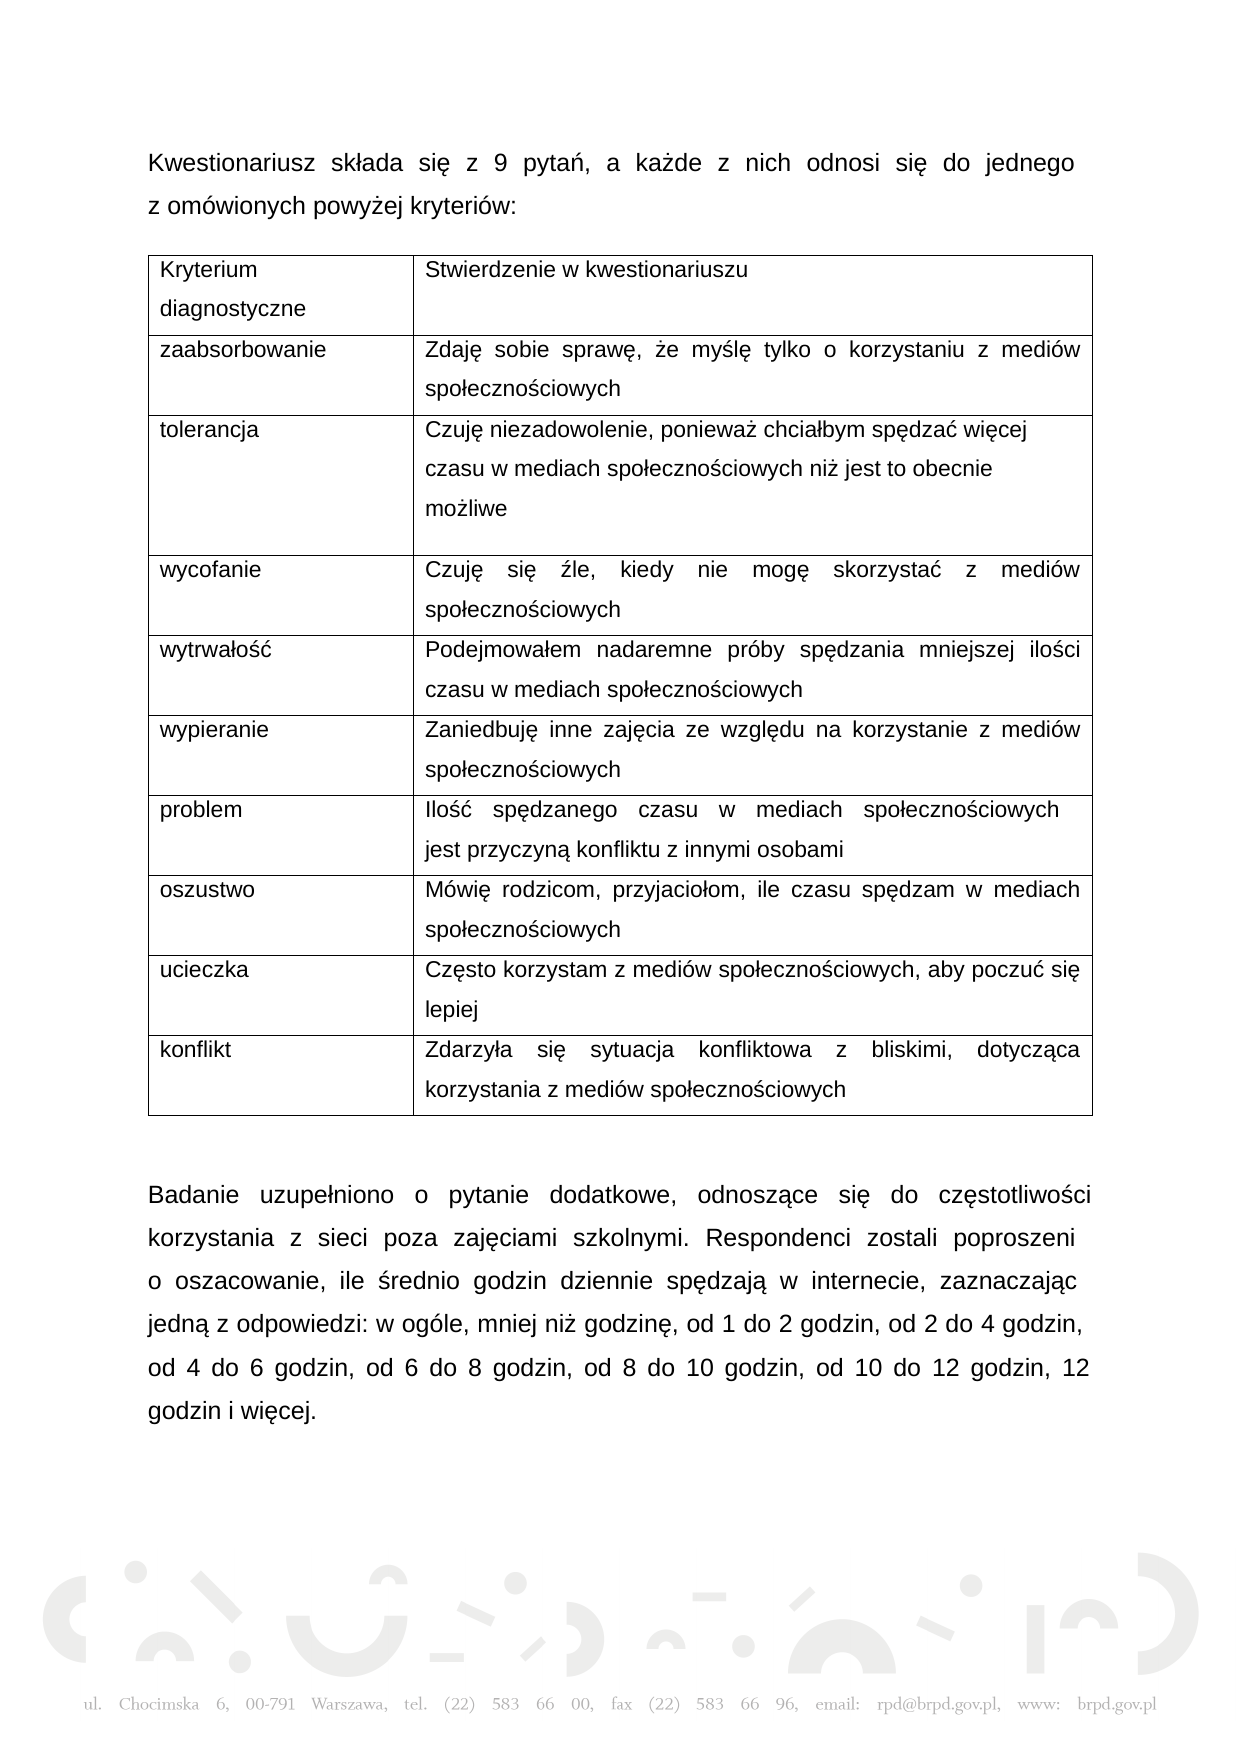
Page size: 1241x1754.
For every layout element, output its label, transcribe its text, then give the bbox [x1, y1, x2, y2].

table_cell konflikt [149, 1036, 413, 1115]
table_cell Czuję się źle, kiedy nie mogę skorzystać z mediów społecznościowych [414, 556, 1092, 635]
text Kwestionariusz składa się z 9 pytań, a każde z nich odnosi się do jednego z omówionych powyżej kryteriów: [148, 148, 1092, 219]
table_cell ucieczka [149, 956, 413, 1035]
table_cell Zdarzyła się sytuacja konfliktowa z bliskimi, dotycząca korzystania z mediów społecznościowych [414, 1036, 1092, 1115]
table_cell Mówię rodzicom, przyjaciołom, ile czasu spędzam w mediach społecznościowych [414, 876, 1092, 955]
table_cell Zaniedbuję inne zajęcia ze względu na korzystanie z mediów społecznościowych [414, 716, 1092, 795]
table_cell zaabsorbowanie [149, 336, 413, 415]
table_cell Zdaję sobie sprawę, że myślę tylko o korzystaniu z mediów społecznościowych [414, 336, 1092, 415]
picture [3, 1548, 1236, 1721]
text Badanie uzupełniono o pytanie dodatkowe, odnoszące się do częstotliwości korzystania z sieci poza zajęciami szkolnymi. Respondenci zostali poproszeni o oszacowanie, ile średnio godzin dziennie spędzają w internecie, zaznaczając jedną z odpowiedzi: w ogóle, mniej niż godzinę, od 1 do 2 godzin, od 2 do 4 godzin, od 4 do 6 godzin, od 6 do 8 godzin, od 8 do 10 godzin, od 10 do 12 godzin, 12 godzin i więcej. [148, 1180, 1092, 1424]
table_cell Ilość spędzanego czasu w mediach społecznościowych jest przyczyną konfliktu z innymi osobami [414, 796, 1092, 875]
table_cell oszustwo [149, 876, 413, 955]
table_cell wycofanie [149, 556, 413, 635]
table_cell problem [149, 796, 413, 875]
table_cell Czuję niezadowolenie, ponieważ chciałbym spędzać więcej czasu w mediach społecznościowych niż jest to obecnie możliwe [414, 416, 1092, 555]
table_cell wytrwałość [149, 636, 413, 715]
table_cell wypieranie [149, 716, 413, 795]
table_header Stwierdzenie w kwestionariuszu [414, 256, 1092, 335]
table_header Kryterium diagnostyczne [149, 256, 413, 335]
table_cell tolerancja [149, 416, 413, 555]
table_cell Często korzystam z mediów społecznościowych, aby poczuć się lepiej [414, 956, 1092, 1035]
table_cell Podejmowałem nadaremne próby spędzania mniejszej ilości czasu w mediach społecznościowych [414, 636, 1092, 715]
